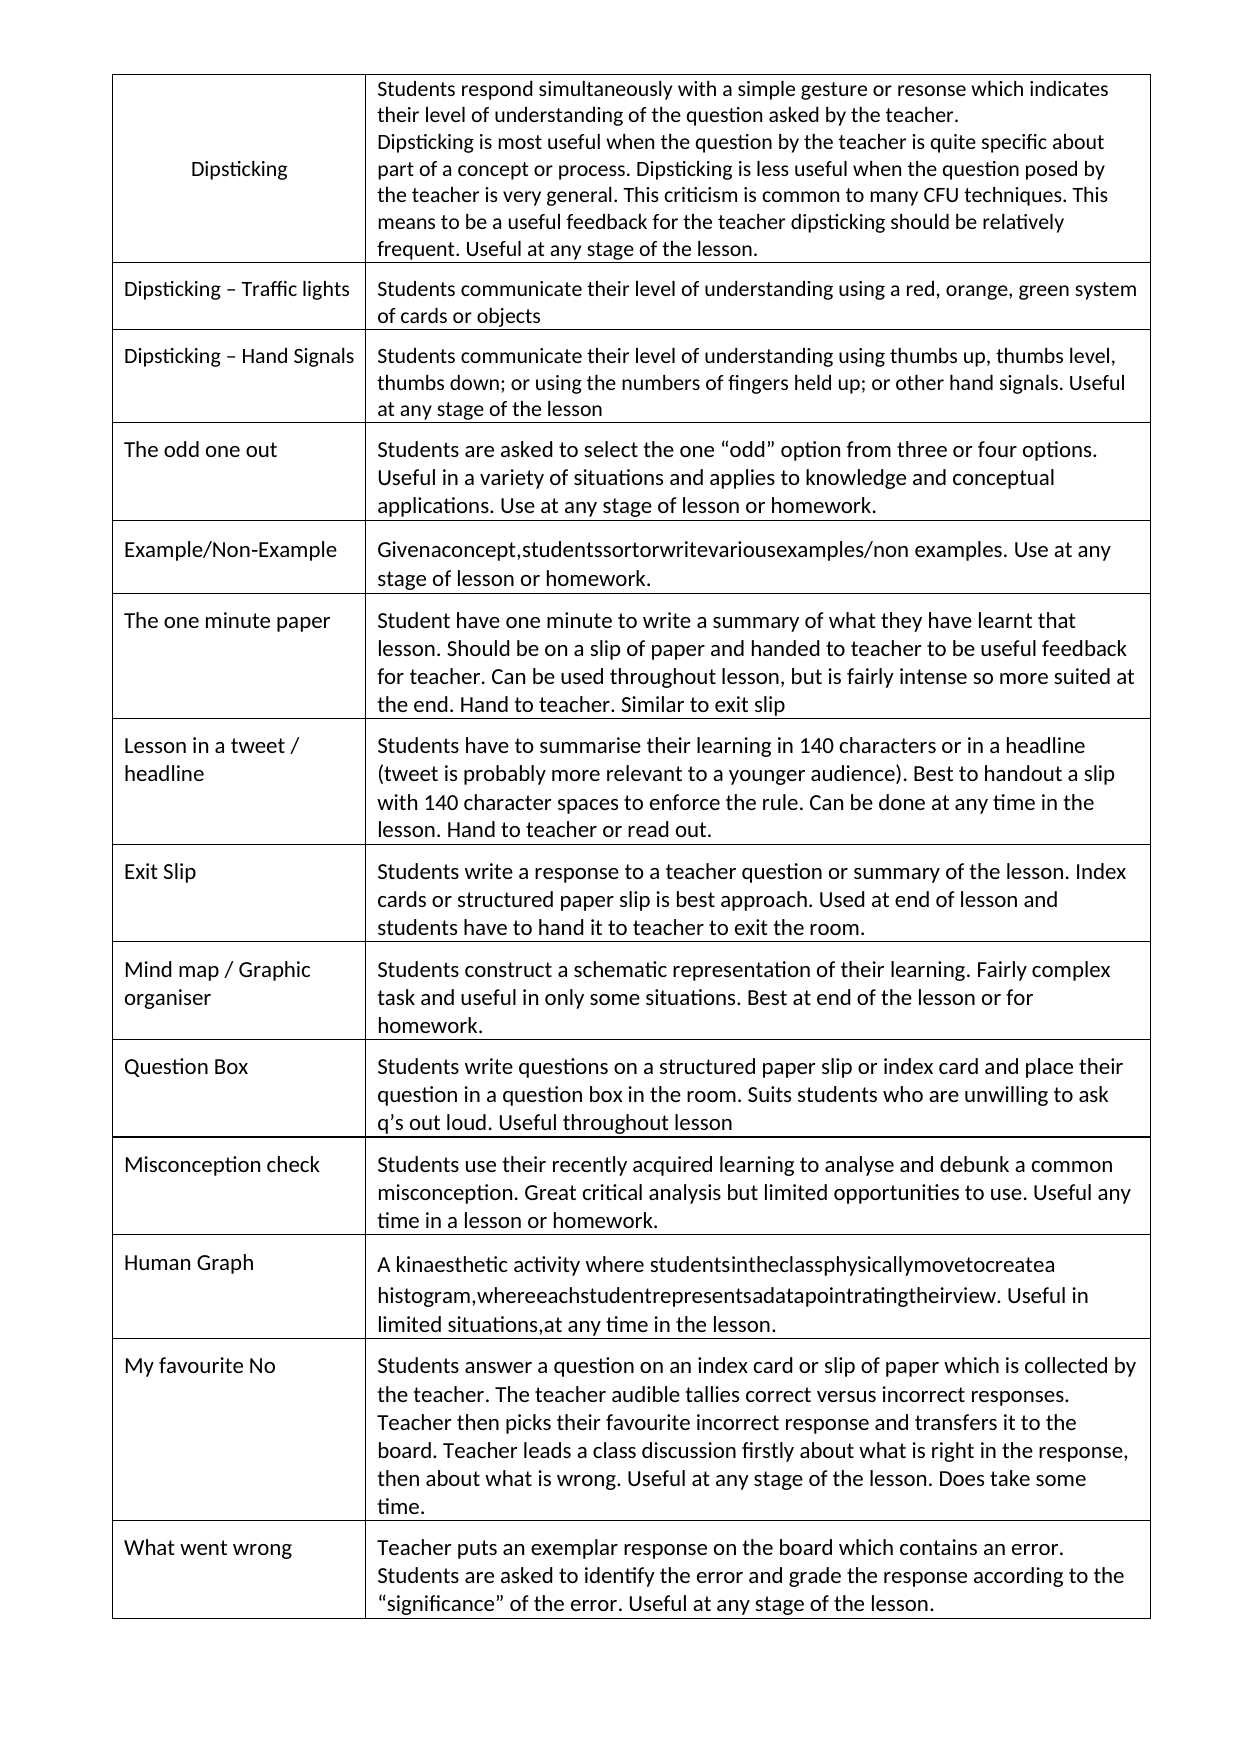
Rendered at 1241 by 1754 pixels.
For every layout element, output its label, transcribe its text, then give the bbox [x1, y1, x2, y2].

table_cell Student have one minute to write a summary of what they have learnt that lesson. Should be on a slip of paper and handed to teacher to be useful feedback for teacher. Can be used throughout lesson, but is fairly intense so more suited at the end. Hand to teacher. Similar to exit slip [366, 594, 1150, 718]
table_cell Students answer a question on an index card or slip of paper which is collected by the teacher. The teacher audible tallies correct versus incorrect responses. Teacher then picks their favourite incorrect response and transfers it to the board. Teacher leads a class discussion firstly about what is right in the response, then about what is wrong. Useful at any stage of the lesson. Does take some time. [366, 1339, 1150, 1520]
table_cell The odd one out [113, 423, 365, 519]
table_cell Mind map / Graphic organiser [113, 942, 365, 1039]
table_cell Example/Non‐Example [113, 521, 365, 592]
table_cell Students communicate their level of understanding using thumbs up, thumbs level, thumbs down; or using the numbers of fingers held up; or other hand signals. Useful at any stage of the lesson [366, 330, 1150, 422]
table_cell Students have to summarise their learning in 140 characters or in a headline (tweet is probably more relevant to a younger audience). Best to handout a slip with 140 character spaces to enforce the rule. Can be done at any time in the lesson. Hand to teacher or read out. [366, 719, 1150, 844]
table_cell My favourite No [113, 1339, 365, 1520]
table_cell Dipsticking – Hand Signals [113, 330, 365, 422]
table_cell Students communicate their level of understanding using a red, orange, green system of cards or objects [366, 263, 1150, 328]
table_cell Dipsticking – Traffic lights [113, 263, 365, 328]
table_cell The one minute paper [113, 594, 365, 718]
table_cell Students write a response to a teacher question or summary of the lesson. Index cards or structured paper slip is best approach. Used at end of lesson and students have to hand it to teacher to exit the room. [366, 845, 1150, 941]
table_cell A kinaesthetic activity where students in the class physically move to create a histogram, where each student represents a data point rating their view. Useful in limited situations,at any time in the lesson. [366, 1235, 1150, 1338]
table_cell Students are asked to select the one “odd” option from three or four options. Useful in a variety of situations and applies to knowledge and conceptual applications. Use at any stage of lesson or homework. [366, 423, 1150, 519]
table_cell Students respond simultaneously with a simple gesture or resonse which indicates their level of understanding of the question asked by the teacher. Dipsticking is most useful when the question by the teacher is quite specific about part of a concept or process. Dipsticking is less useful when the question posed by the teacher is very general. This criticism is common to many CFU techniques. This means to be a useful feedback for the teacher dipsticking should be relatively frequent. Useful at any stage of the lesson. [366, 75, 1150, 262]
table_cell Dipsticking [113, 75, 365, 262]
table_cell Question Box [113, 1040, 365, 1136]
table_cell Misconception check [113, 1138, 365, 1234]
table_cell Given a concept, students sort or write various examples/non examples. Use at any stage of lesson or homework. [366, 521, 1150, 592]
table_cell Exit Slip [113, 845, 365, 941]
table_cell Students write questions on a structured paper slip or index card and place their question in a question box in the room. Suits students who are unwilling to ask q’s out loud. Useful throughout lesson [366, 1040, 1150, 1136]
table_cell Students construct a schematic representation of their learning. Fairly complex task and useful in only some situations. Best at end of the lesson or for homework. [366, 942, 1150, 1039]
table_cell Lesson in a tweet / headline [113, 719, 365, 844]
table_cell What went wrong [113, 1521, 365, 1617]
table_cell Teacher puts an exemplar response on the board which contains an error. Students are asked to identify the error and grade the response according to the “significance” of the error. Useful at any stage of the lesson. [366, 1521, 1150, 1617]
table_cell Students use their recently acquired learning to analyse and debunk a common misconception. Great critical analysis but limited opportunities to use. Useful any time in a lesson or homework. [366, 1138, 1150, 1234]
table_cell Human Graph [113, 1235, 365, 1338]
